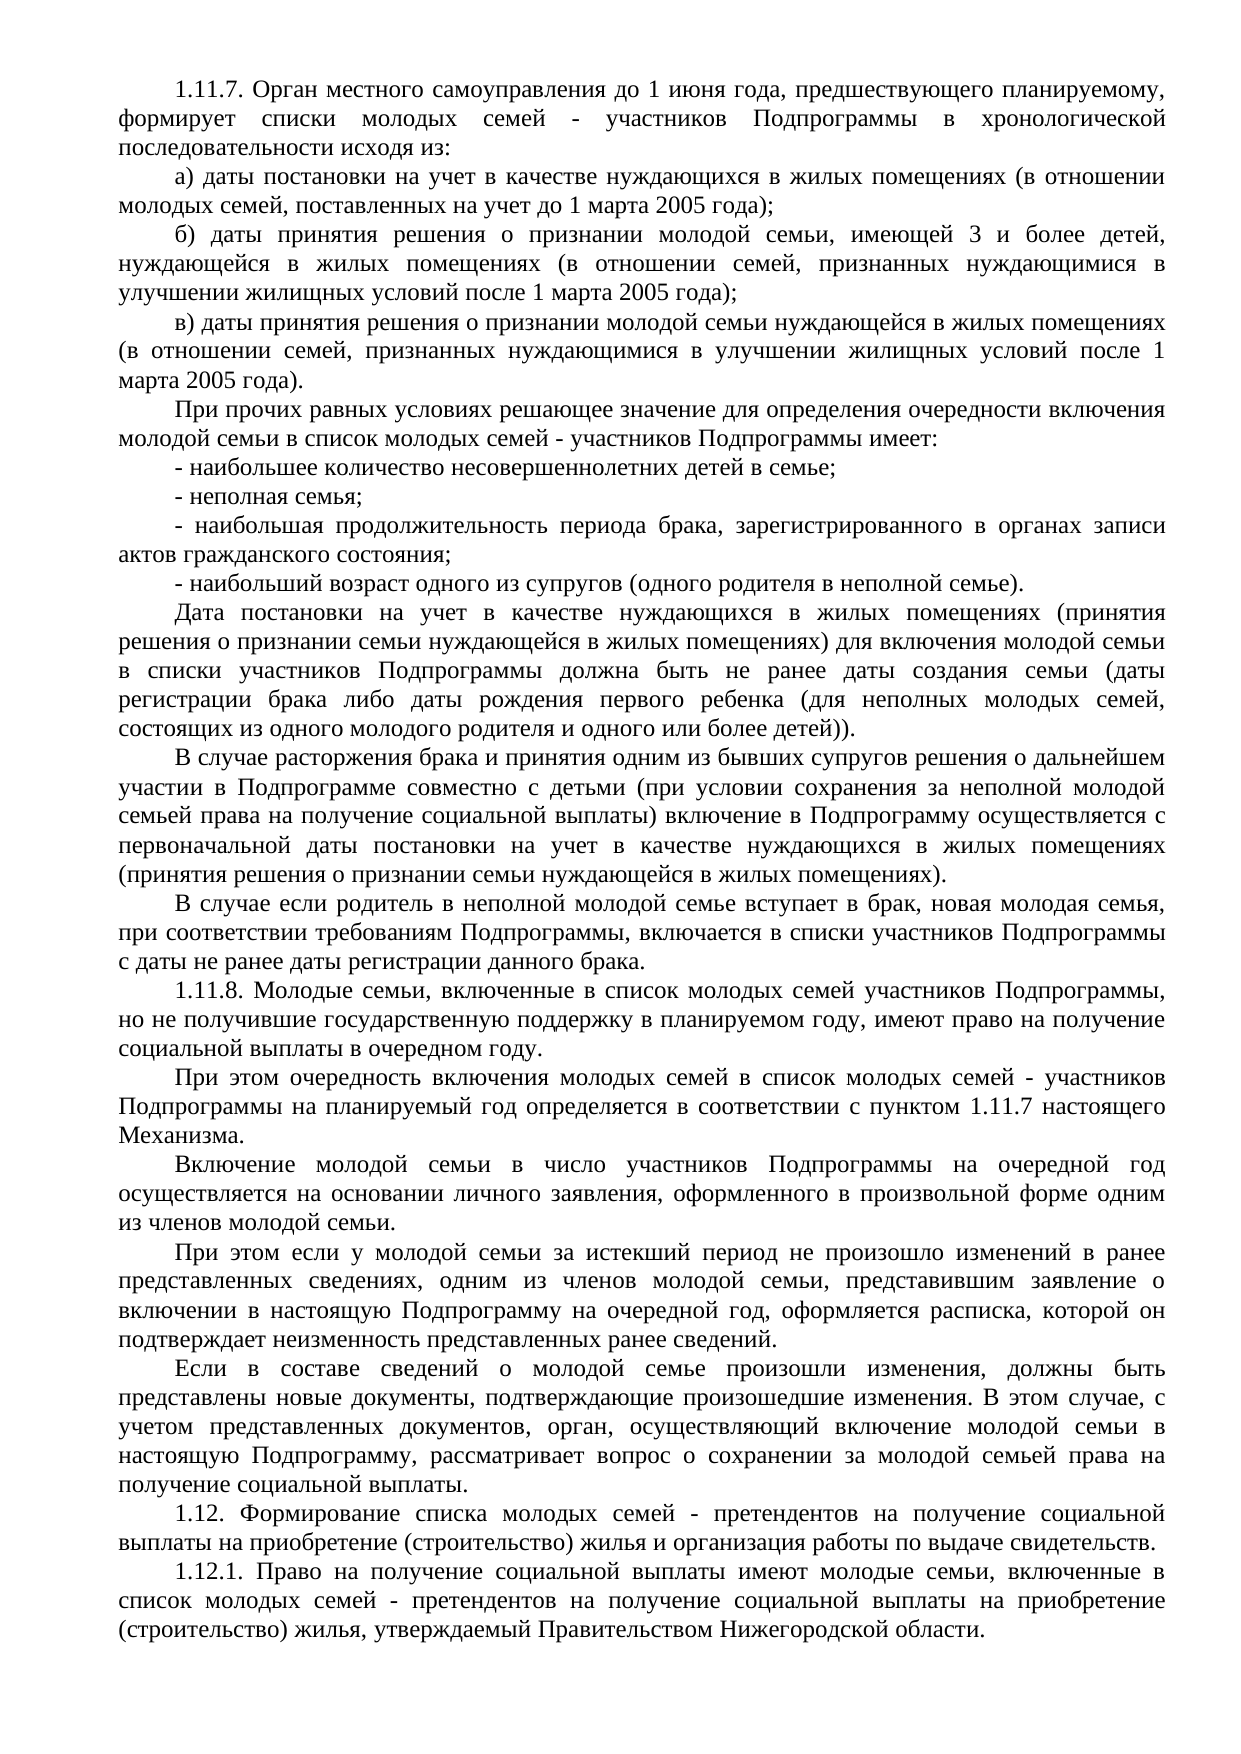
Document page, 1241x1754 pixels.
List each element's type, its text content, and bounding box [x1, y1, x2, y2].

text б) даты принятия решения о признании молодой семьи, имеющей 3 и более детей, нуждающейся в жилых помещениях (в отношении семей, признанных нуждающимися в улучшении жилищных условий после 1 марта 2005 года); [118, 219, 1167, 306]
text При этом очередность включения молодых семей в список молодых семей - участников Подпрограммы на планируемый год определяется в соответствии с пунктом 1.11.7 настоящего Механизма. [118, 1062, 1167, 1149]
text - наибольший возраст одного из супругов (одного родителя в неполной семье). [118, 568, 1167, 597]
text При прочих равных условиях решающее значение для определения очередности включения молодой семьи в список молодых семей - участников Подпрограммы имеет: [118, 393, 1167, 452]
text 1.11.8. Молодые семьи, включенные в список молодых семей участников Подпрограммы, но не получившие государственную поддержку в планируемом году, имеют право на получение социальной выплаты в очередном году. [118, 975, 1167, 1062]
text Включение молодой семьи в число участников Подпрограммы на очередной год осуществляется на основании личного заявления, оформленного в произвольной форме одним из членов молодой семьи. [118, 1149, 1167, 1236]
text Дата постановки на учет в качестве нуждающихся в жилых помещениях (принятия решения о признании семьи нуждающейся в жилых помещениях) для включения молодой семьи в списки участников Подпрограммы должна быть не ранее даты создания семьи (даты регистрации брака либо даты рождения первого ребенка (для неполных молодых семей, состоящих из одного молодого родителя и одного или более детей)). [118, 597, 1167, 742]
text - наибольшая продолжительность периода брака, зарегистрированного в органах записи актов гражданского состояния; [118, 510, 1167, 568]
text 1.12. Формирование списка молодых семей - претендентов на получение социальной выплаты на приобретение (строительство) жилья и организация работы по выдаче свидетельств. [118, 1498, 1167, 1556]
text - неполная семья; [118, 481, 1167, 510]
text в) даты принятия решения о признании молодой семьи нуждающейся в жилых помещениях (в отношении семей, признанных нуждающимися в улучшении жилищных условий после 1 марта 2005 года). [118, 306, 1167, 393]
text При этом если у молодой семьи за истекший период не произошло изменений в ранее представленных сведениях, одним из членов молодой семьи, представившим заявление о включении в настоящую Подпрограмму на очередной год, оформляется расписка, которой он подтверждает неизменность представленных ранее сведений. [118, 1236, 1167, 1353]
text а) даты постановки на учет в качестве нуждающихся в жилых помещениях (в отношении молодых семей, поставленных на учет до 1 марта 2005 года); [118, 161, 1167, 219]
text В случае если родитель в неполной молодой семье вступает в брак, новая молодая семья, при соответствии требованиям Подпрограммы, включается в списки участников Подпрограммы с даты не ранее даты регистрации данного брака. [118, 888, 1167, 975]
text 1.11.7. Орган местного самоуправления до 1 июня года, предшествующего планируемому, формирует списки молодых семей - участников Подпрограммы в хронологической последовательности исходя из: [118, 74, 1167, 161]
text Если в составе сведений о молодой семье произошли изменения, должны быть представлены новые документы, подтверждающие произошедшие изменения. В этом случае, с учетом представленных документов, орган, осуществляющий включение молодой семьи в настоящую Подпрограмму, рассматривает вопрос о сохранении за молодой семьей права на получение социальной выплаты. [118, 1353, 1167, 1498]
text 1.12.1. Право на получение социальной выплаты имеют молодые семьи, включенные в список молодых семей - претендентов на получение социальной выплаты на приобретение (строительство) жилья, утверждаемый Правительством Нижегородской области. [118, 1556, 1167, 1643]
text - наибольшее количество несовершеннолетних детей в семье; [118, 452, 1167, 481]
text В случае расторжения брака и принятия одним из бывших супругов решения о дальнейшем участии в Подпрограмме совместно с детьми (при условии сохранения за неполной молодой семьей права на получение социальной выплаты) включение в Подпрограмму осуществляется с первоначальной даты постановки на учет в качестве нуждающихся в жилых помещениях (принятия решения о признании семьи нуждающейся в жилых помещениях). [118, 742, 1167, 888]
